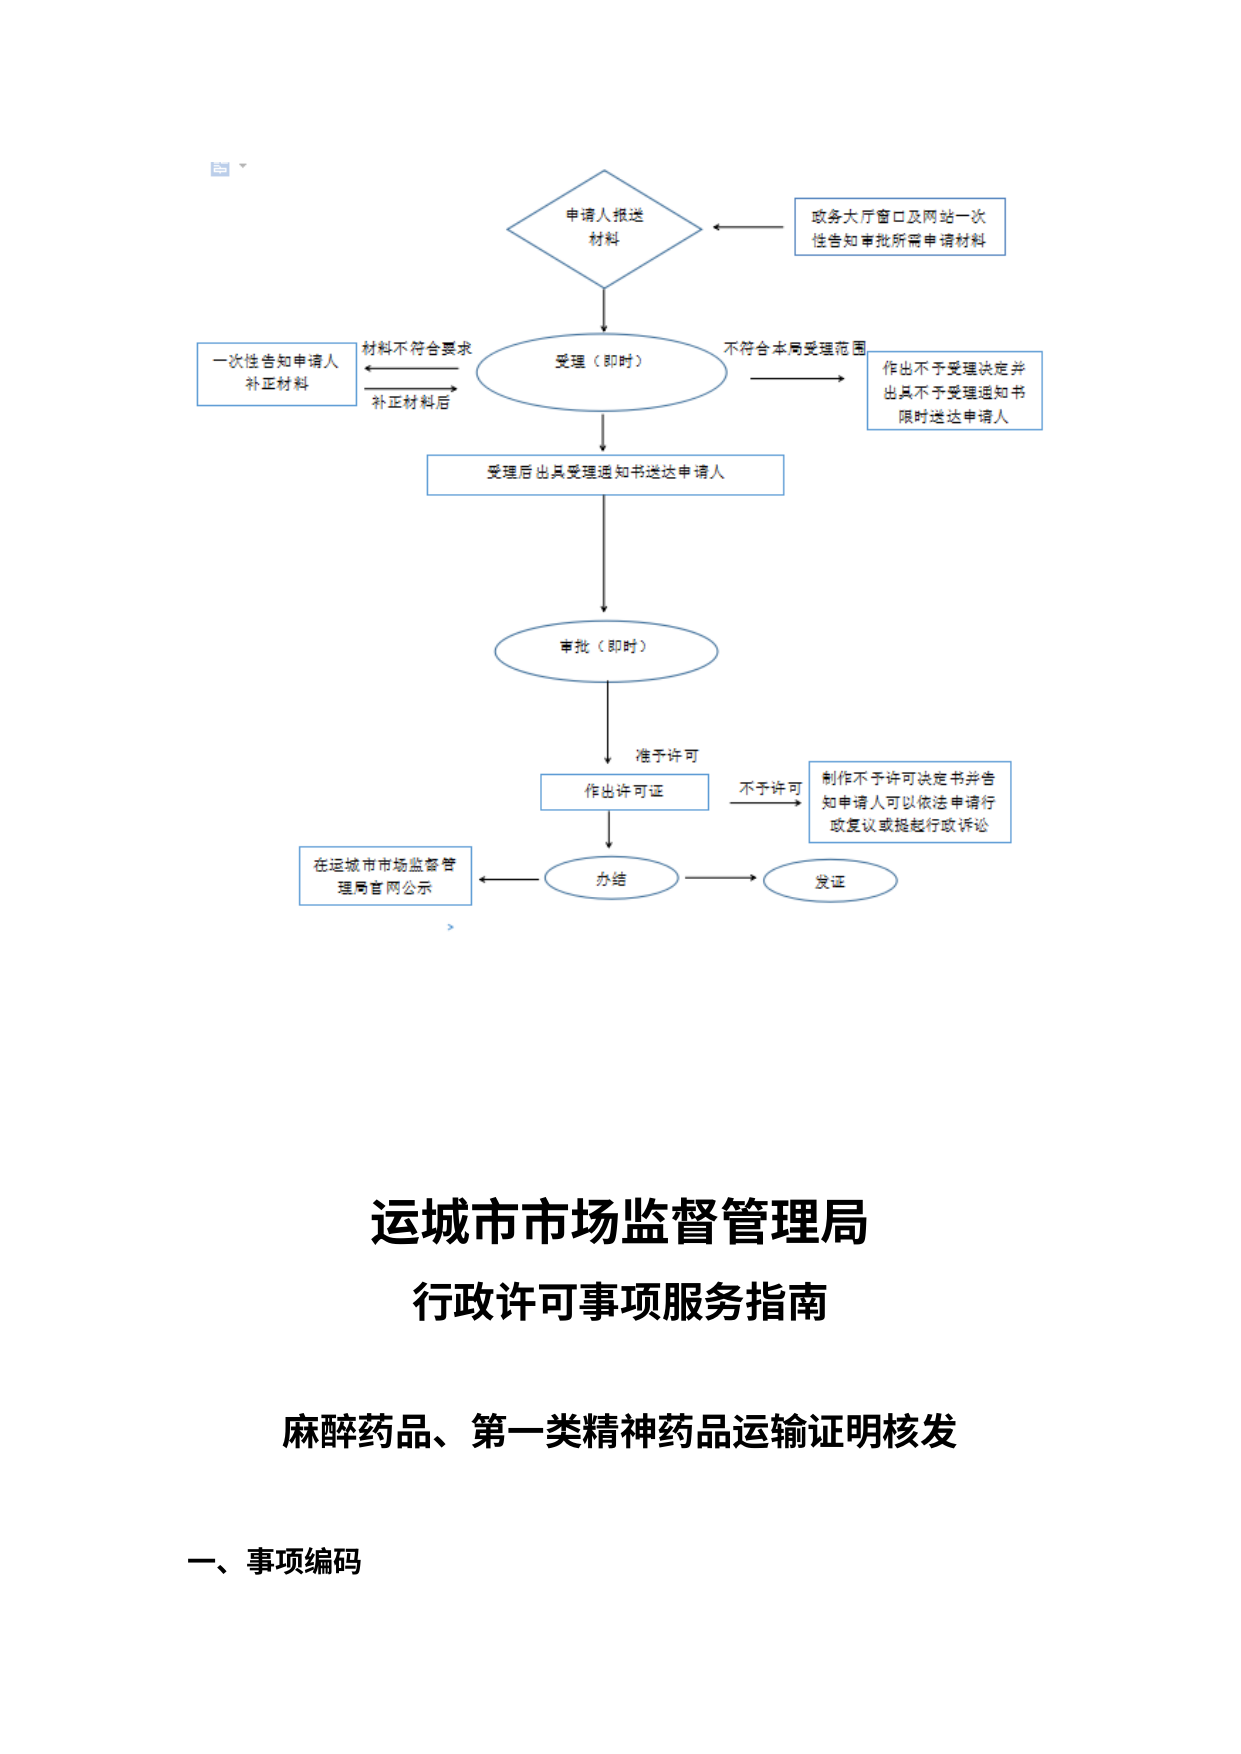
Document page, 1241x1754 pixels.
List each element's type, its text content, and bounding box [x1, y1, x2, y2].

list 事项编码 [187, 1527, 1053, 1592]
picture [187, 162, 1053, 1001]
text 运城市市场监督管理局 [187, 1169, 1053, 1267]
text 麻醉药品、第一类精神药品运输证明核发 [187, 1397, 1053, 1462]
text 行政许可事项服务指南 [187, 1267, 1053, 1332]
